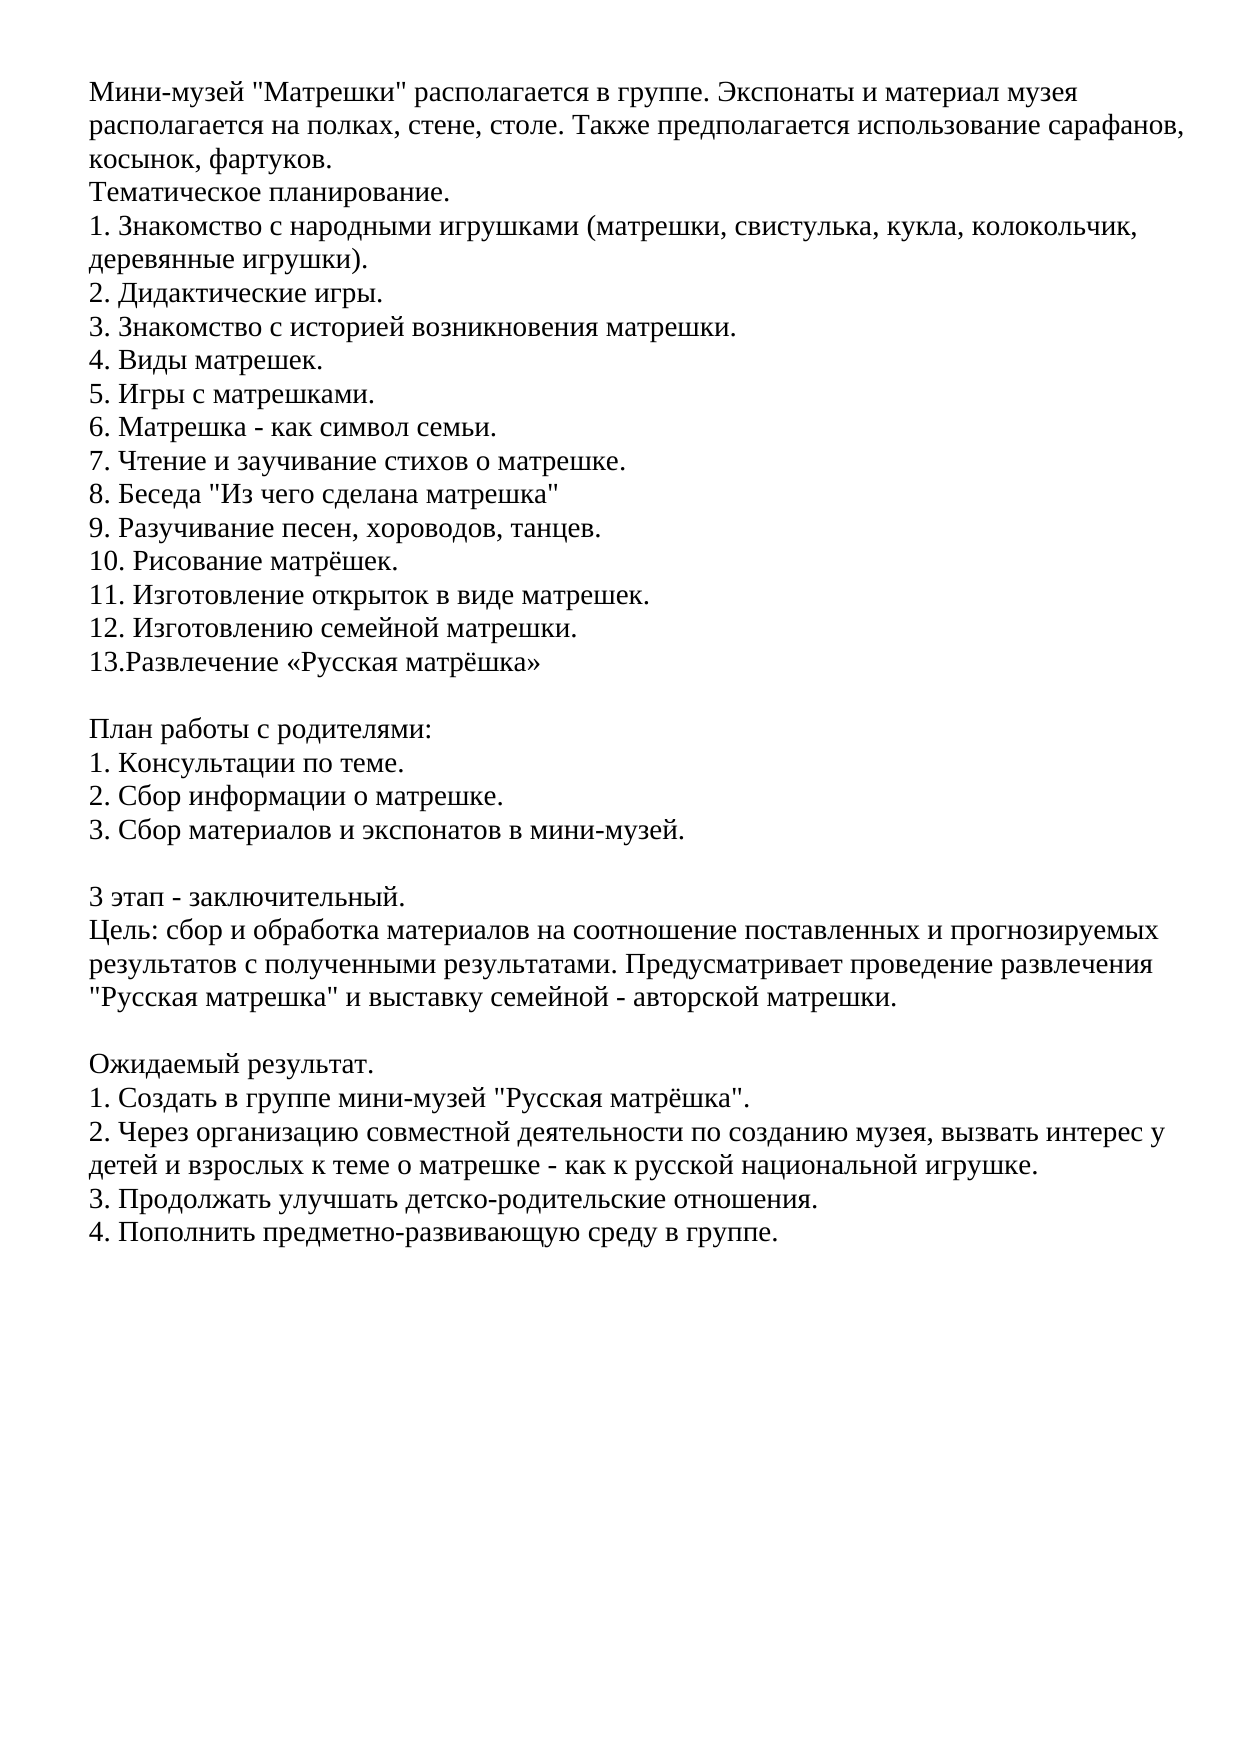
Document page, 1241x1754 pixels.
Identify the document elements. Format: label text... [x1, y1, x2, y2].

text 2. Через организацию совместной деятельности по созданию музея, вызвать интерес у детей и взрослых к теме о матрешке - как к русской национальной игрушке. [89, 1114, 1188, 1181]
text 2. Дидактические игры. [89, 275, 1188, 309]
text 3. Сбор материалов и экспонатов в мини-музей. [89, 812, 1188, 845]
text 3 этап - заключительный. [89, 879, 1188, 912]
text 9. Разучивание песен, хороводов, танцев. [89, 510, 1188, 543]
text 2. Сбор информации о матрешке. [89, 778, 1188, 812]
text 4. Виды матрешек. [89, 342, 1188, 376]
text 3. Продолжать улучшать детско-родительские отношения. [89, 1181, 1188, 1214]
text 3. Знакомство с историей возникновения матрешки. [89, 309, 1188, 342]
text 6. Матрешка - как символ семьи. [89, 409, 1188, 443]
text 1. Консультации по теме. [89, 745, 1188, 778]
text Ожидаемый результат. [89, 1047, 1188, 1080]
text 12. Изготовлению семейной матрешки. [89, 611, 1188, 644]
text 7. Чтение и заучивание стихов о матрешке. [89, 443, 1188, 476]
text 4. Пополнить предметно-развивающую среду в группе. [89, 1214, 1188, 1248]
text 1. Создать в группе мини-музей "Русская матрёшка". [89, 1080, 1188, 1114]
text 8. Беседа "Из чего сделана матрешка" [89, 476, 1188, 510]
text 13.Развлечение «Русская матрёшка» [89, 644, 1188, 678]
text 1. Знакомство с народными игрушками (матрешки, свистулька, кукла, колокольчик, деревянные игрушки). [89, 208, 1188, 275]
text План работы с родителями: [89, 711, 1188, 745]
text 11. Изготовление открыток в виде матрешек. [89, 577, 1188, 611]
text 10. Рисование матрёшек. [89, 543, 1188, 577]
text 5. Игры с матрешками. [89, 376, 1188, 409]
text Цель: сбор и обработка материалов на соотношение поставленных и прогнозируемых результатов с полученными результатами. Предусматривает проведение развлечения "Русская матрешка" и выставку семейной - авторской матрешки. [89, 912, 1188, 1013]
text Тематическое планирование. [89, 174, 1188, 208]
text Мини-музей "Матрешки" располагается в группе. Экспонаты и материал музея располагается на полках, стене, столе. Также предполагается использование сарафанов, косынок, фартуков. [89, 74, 1188, 174]
